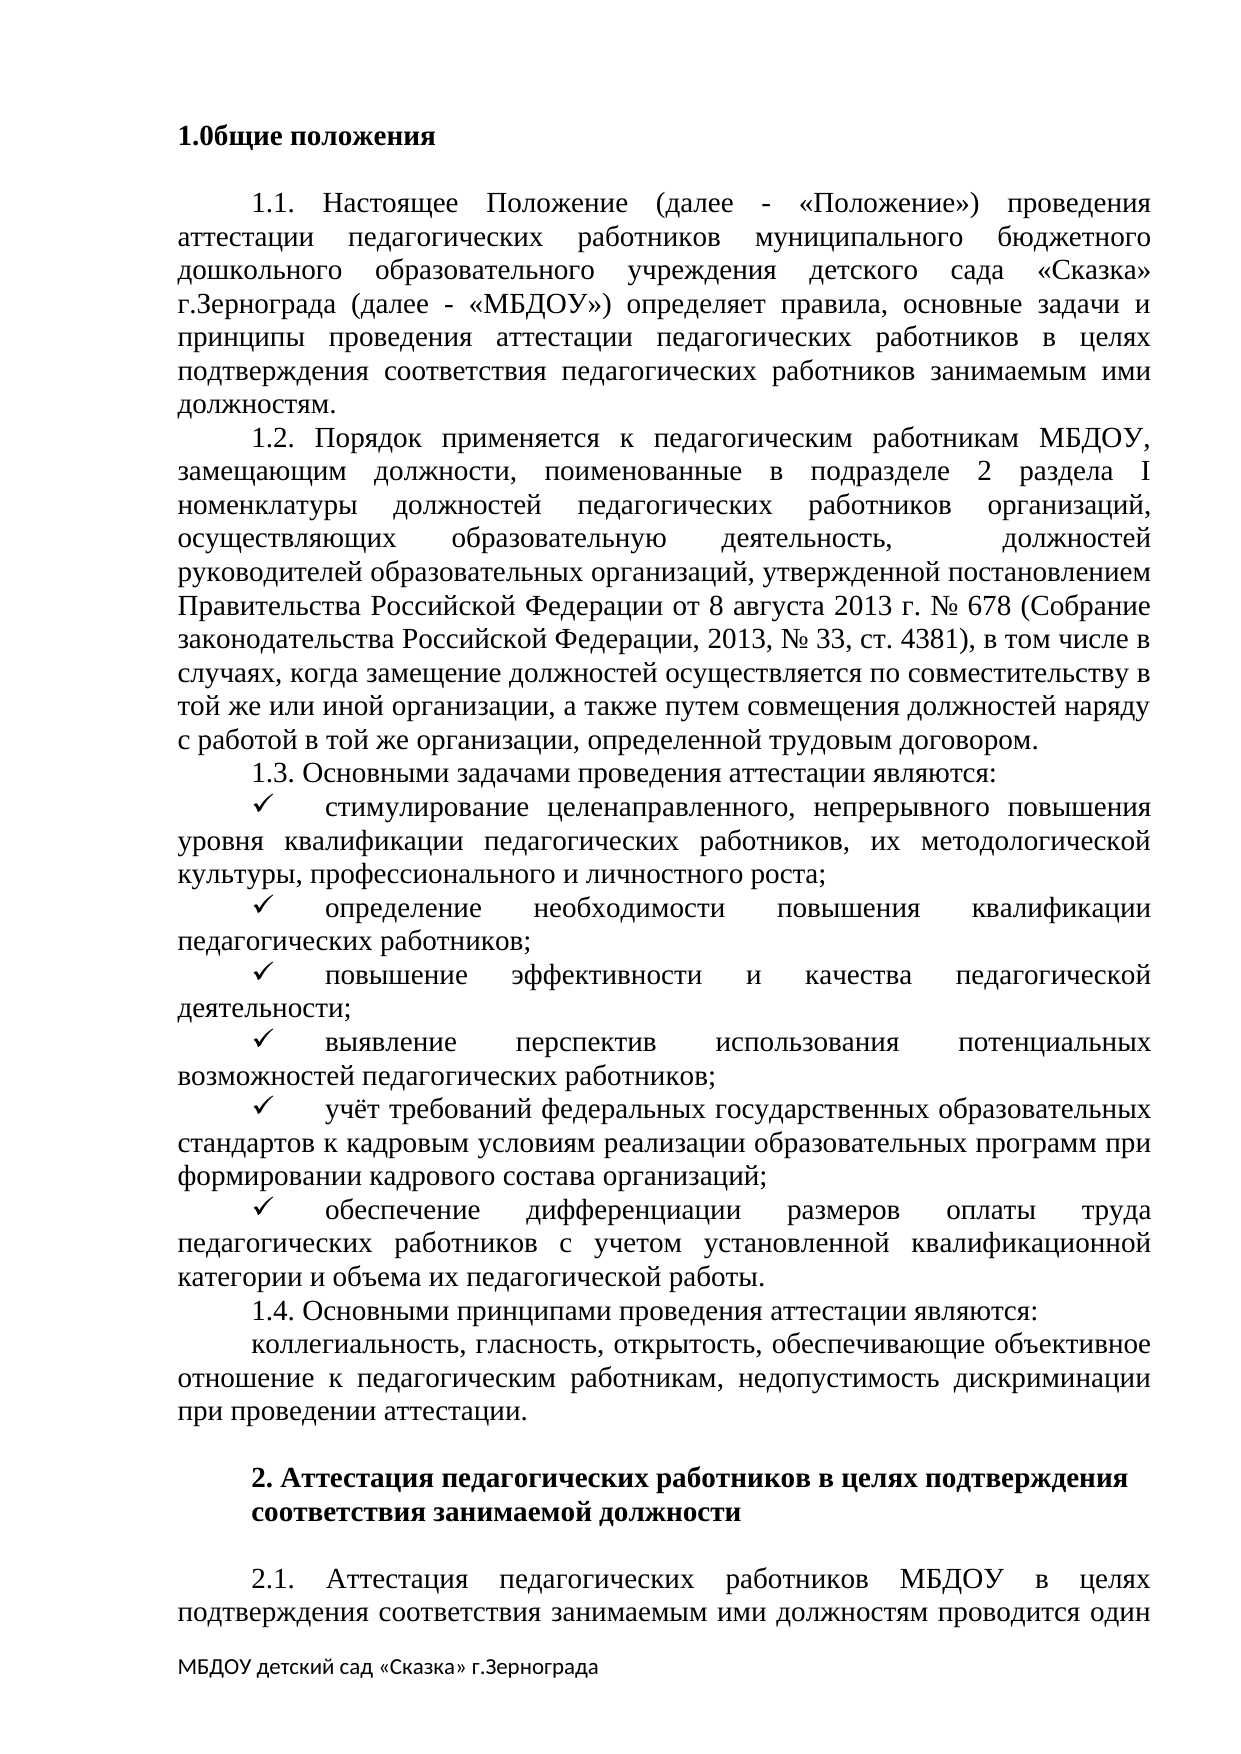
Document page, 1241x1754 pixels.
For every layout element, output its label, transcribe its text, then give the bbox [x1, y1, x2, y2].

list определение необходимости повышения квалификации педагогических работников; [177, 890, 1152, 957]
list учёт требований федеральных государственных образовательных стандартов к кадровым условиям реализации образовательных программ при формировании кадрового состава организаций; [177, 1091, 1152, 1192]
text 1.1. Настоящее Положение (далее - «Положение») проведения аттестации педагогических работников муниципального бюджетного дошкольного образовательного учреждения детского сада «Сказка» г.Зернограда (далее - «МБДОУ») определяет правила, основные задачи и принципы проведения аттестации педагогических работников в целях подтверждения соответствия педагогических работников занимаемым ими должностям. [177, 185, 1152, 420]
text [177, 1561, 1152, 1628]
text соответствия занимаемой должности [177, 1494, 1152, 1527]
text 1.3. Основными задачами проведения аттестации являются: [177, 755, 1152, 789]
text 2. Аттестация педагогических работников в целях подтверждения [177, 1460, 1152, 1494]
list выявление перспектив использования потенциальных возможностей педагогических работников; [177, 1024, 1152, 1091]
text 1.4. Основными принципами проведения аттестации являются: [177, 1293, 1152, 1326]
list повышение эффективности и качества педагогической деятельности; [177, 957, 1152, 1024]
text 1.2. Порядок применяется к педагогическим работникам МБДОУ, замещающим должности, поименованные в подразделе 2 раздела I номенклатуры должностей педагогических работников организаций, осуществляющих образовательную деятельность, должностей руководителей образовательных организаций, утвержденной постановлением Правительства Российской Федерации от 8 августа 2013 г. № 678 (Собрание законодательства Российской Федерации, 2013, № 33, ст. 4381), в том числе в случаях, когда замещение должностей осуществляется по совместительству в той же или иной организации, а также путем совмещения должностей наряду с работой в той же организации, определенной трудовым договором. [177, 420, 1152, 755]
text коллегиальность, гласность, открытость, обеспечивающие объективное отношение к педагогическим работникам, недопустимость дискриминации при проведении аттестации. [177, 1326, 1152, 1427]
list стимулирование целенаправленного, непрерывного повышения уровня квалификации педагогических работников, их методологической культуры, профессионального и личностного роста; [177, 789, 1152, 890]
text 1.0бщие положения [177, 118, 1152, 152]
list обеспечение дифференциации размеров оплаты труда педагогических работников с учетом установленной квалификационной категории и объема их педагогической работы. [177, 1192, 1152, 1293]
